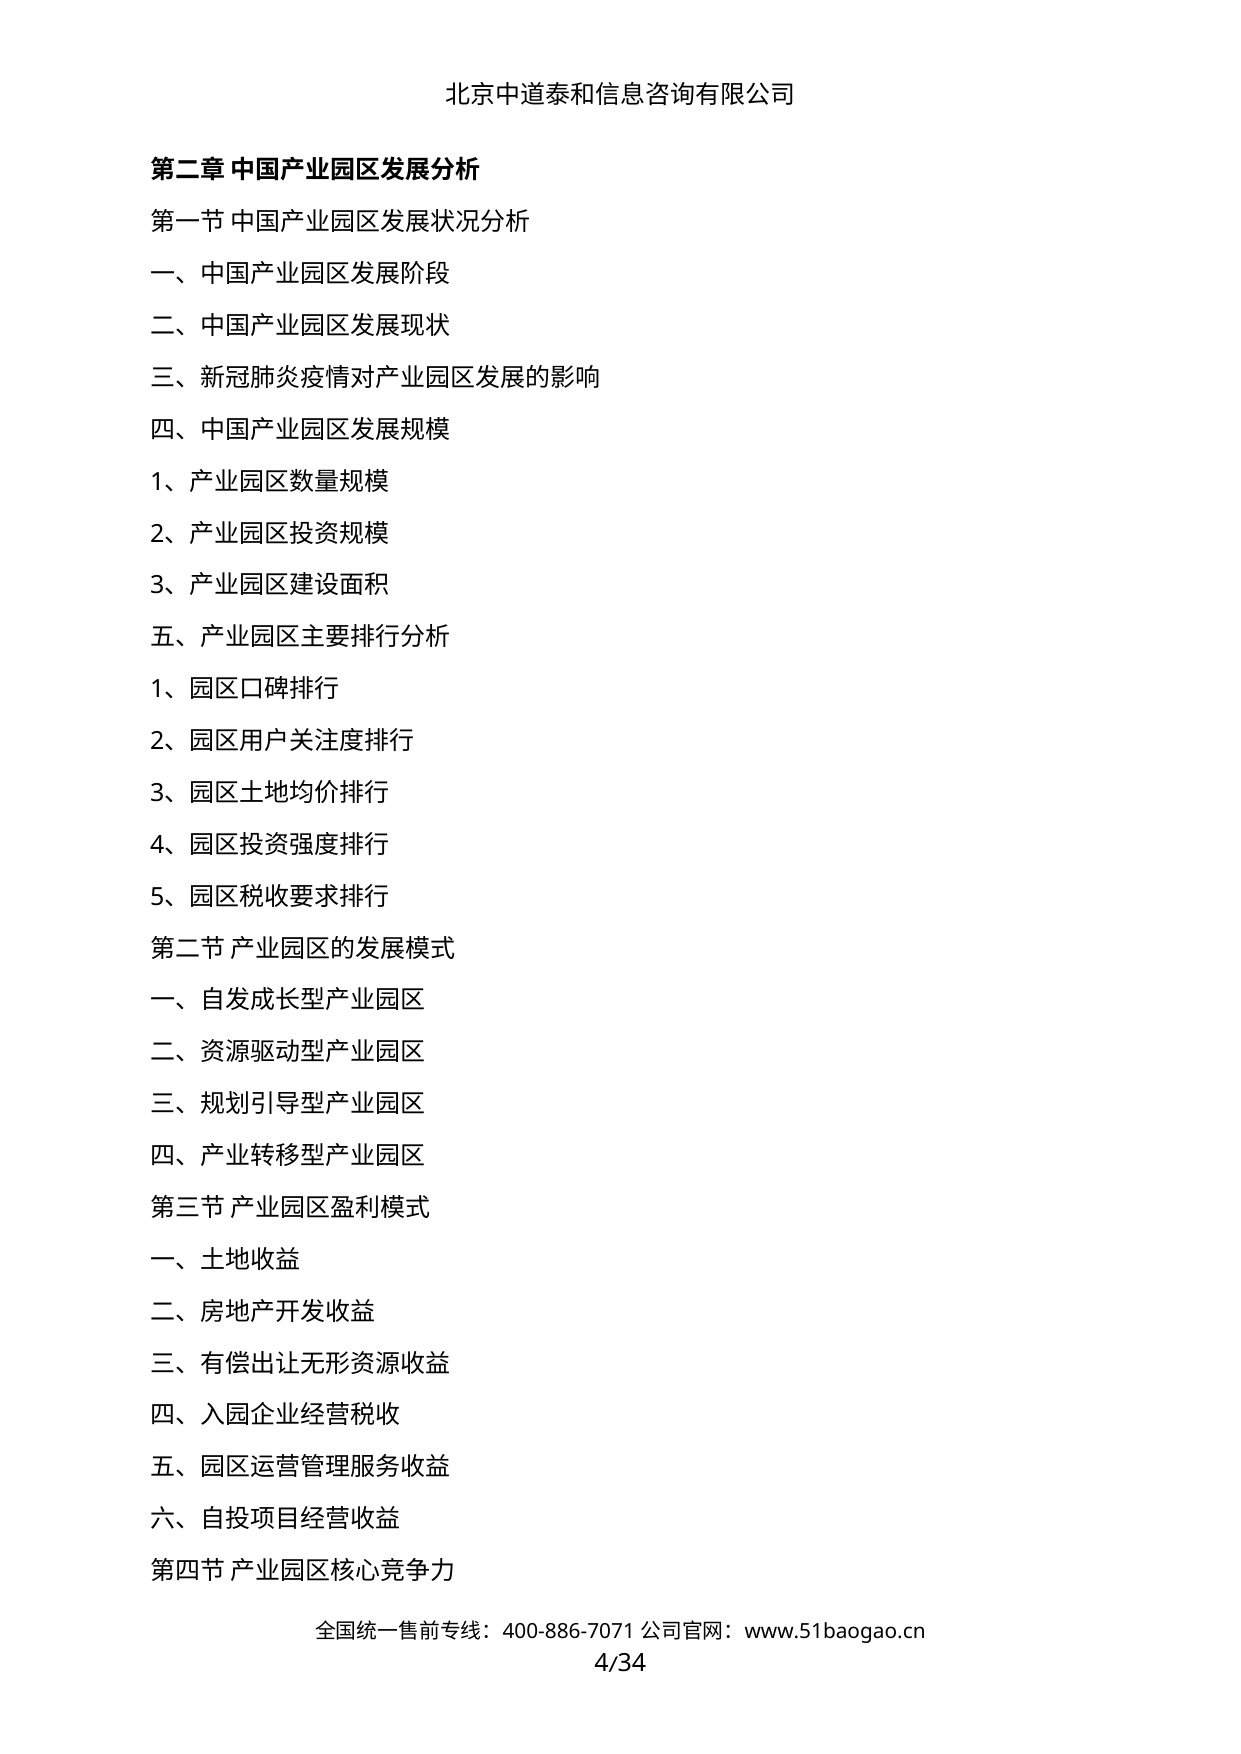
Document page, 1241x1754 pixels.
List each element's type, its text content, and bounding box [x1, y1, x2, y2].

text 1、产业园区数量规模 [150, 461, 1090, 497]
text 一、土地收益 [150, 1239, 1090, 1276]
text 四、入园企业经营税收 [150, 1395, 1090, 1431]
text 二、资源驱动型产业园区 [150, 1032, 1090, 1068]
text 3、产业园区建设面积 [150, 565, 1090, 601]
text 2、产业园区投资规模 [150, 513, 1090, 549]
text 4、园区投资强度排行 [150, 824, 1090, 861]
text 1、园区口碑排行 [150, 669, 1090, 705]
text 第二节 产业园区的发展模式 [150, 928, 1090, 964]
text 三、规划引导型产业园区 [150, 1084, 1090, 1120]
text 六、自投项目经营收益 [150, 1499, 1090, 1535]
text 二、中国产业园区发展现状 [150, 306, 1090, 342]
text 一、自发成长型产业园区 [150, 980, 1090, 1016]
text 三、有偿出让无形资源收益 [150, 1343, 1090, 1379]
text 二、房地产开发收益 [150, 1291, 1090, 1327]
text 五、产业园区主要排行分析 [150, 617, 1090, 653]
text 第四节 产业园区核心竞争力 [150, 1551, 1090, 1587]
text 一、中国产业园区发展阶段 [150, 254, 1090, 290]
text 三、新冠肺炎疫情对产业园区发展的影响 [150, 357, 1090, 394]
text 五、园区运营管理服务收益 [150, 1447, 1090, 1483]
text 四、中国产业园区发展规模 [150, 409, 1090, 446]
text 3、园区土地均价排行 [150, 772, 1090, 809]
text 第三节 产业园区盈利模式 [150, 1187, 1090, 1224]
text 5、园区税收要求排行 [150, 876, 1090, 912]
text 2、园区用户关注度排行 [150, 721, 1090, 757]
text 第二章 中国产业园区发展分析 [150, 150, 1090, 186]
text 四、产业转移型产业园区 [150, 1136, 1090, 1172]
text 第一节 中国产业园区发展状况分析 [150, 202, 1090, 238]
